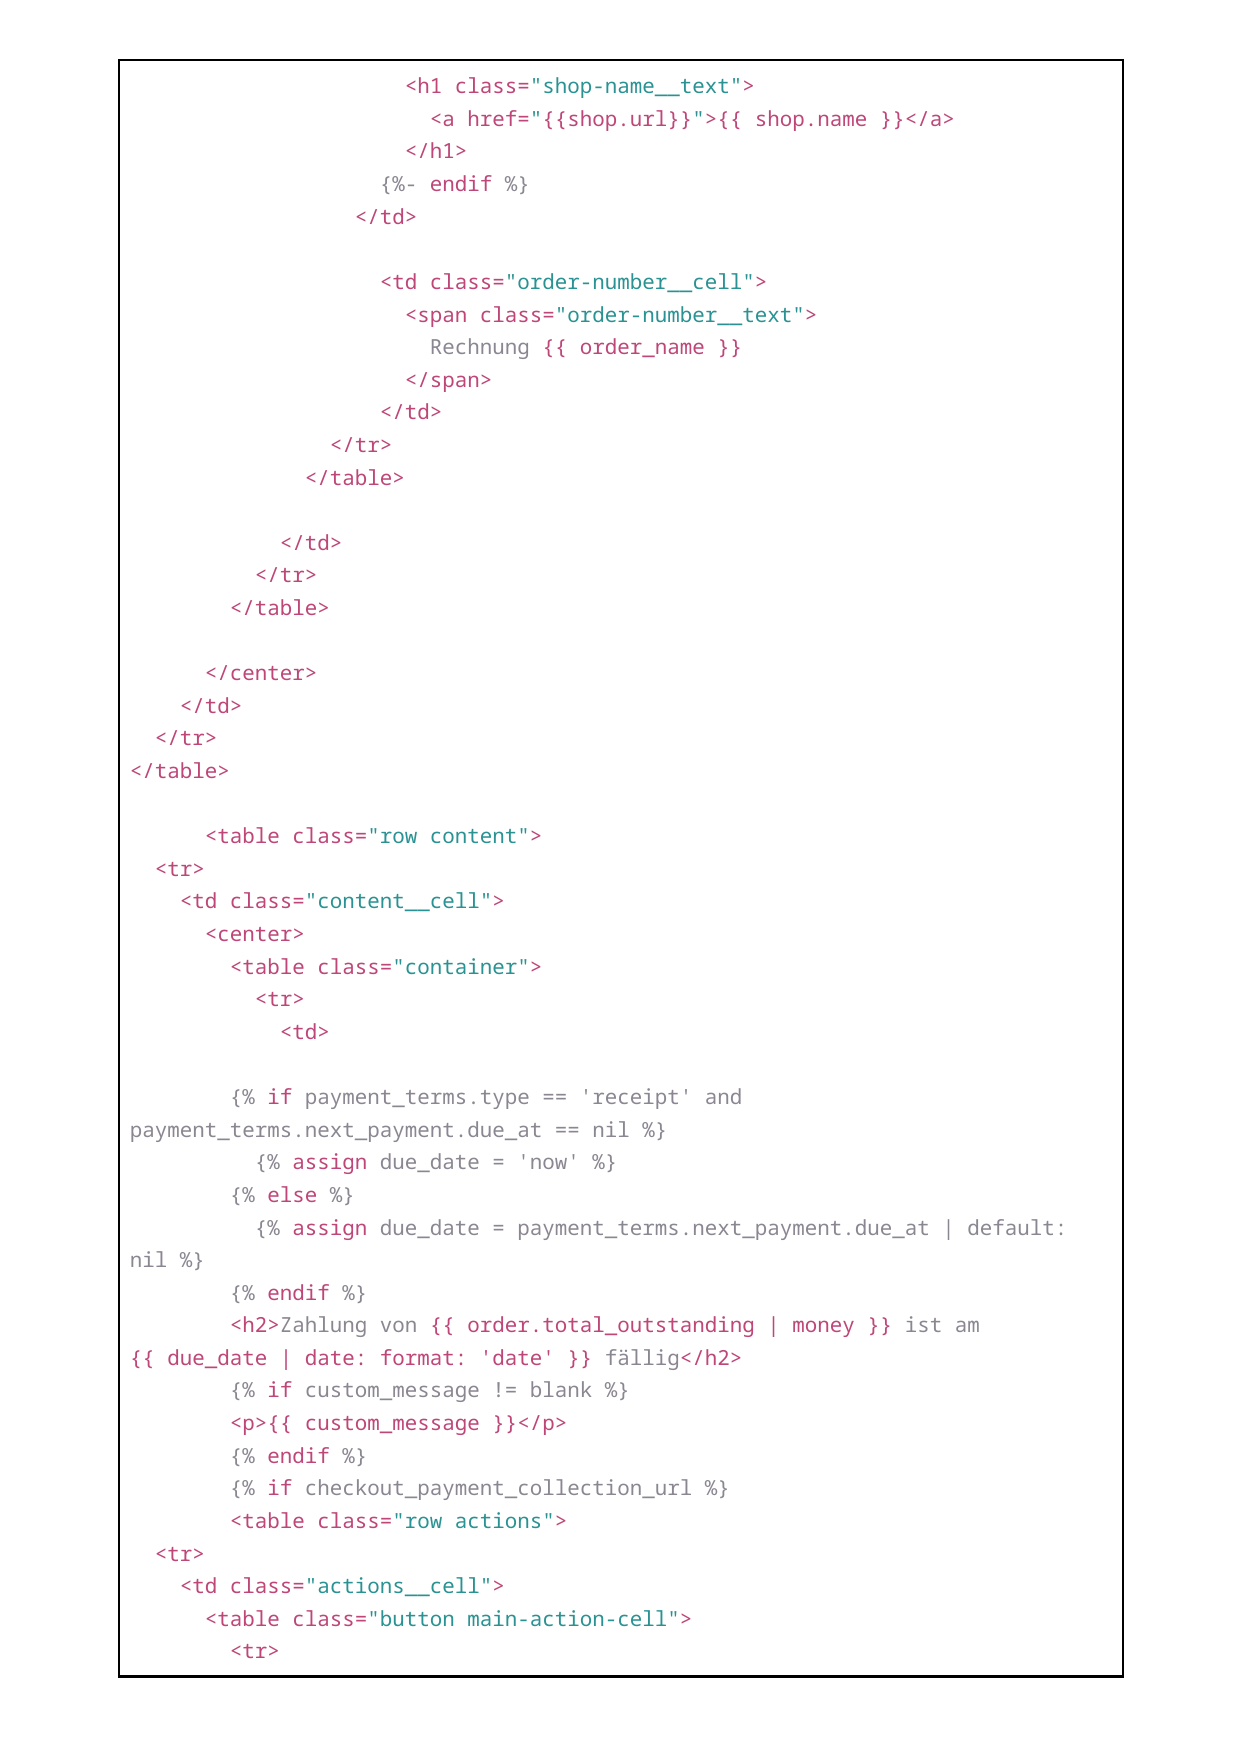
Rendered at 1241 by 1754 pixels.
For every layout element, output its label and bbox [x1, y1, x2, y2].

table_cell [120, 61, 1122, 1675]
